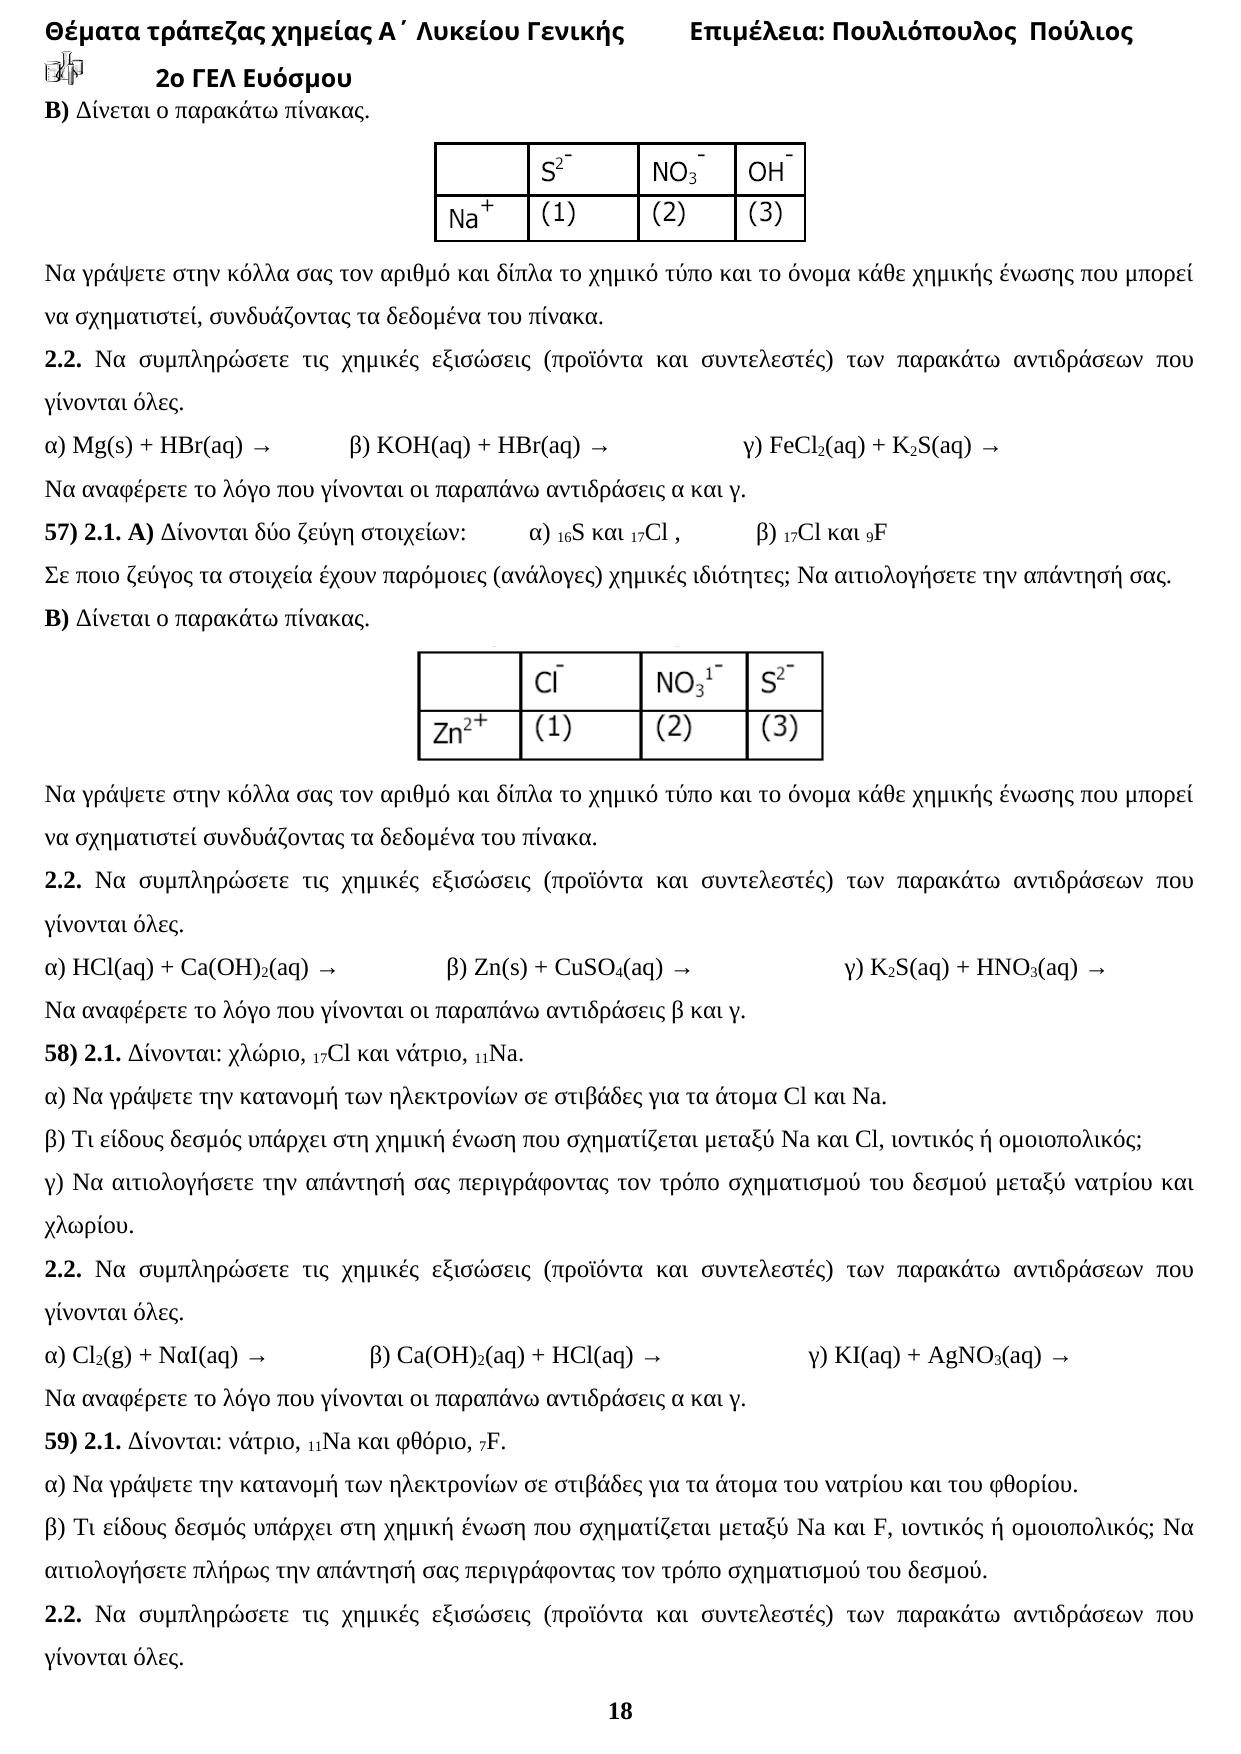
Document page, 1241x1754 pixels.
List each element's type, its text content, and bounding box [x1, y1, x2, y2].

text Β) Δίνεται ο παρακάτω πίνακας. [44, 603, 1196, 632]
text Να γράψετε στην κόλλα σας τον αριθμό και δίπλα το χημικό τύπο και το όνομα κάθε χημικής ένωσης που μπορεί να σχηματιστεί, συνδυάζοντας τα δεδομένα του πίνακα. [44, 258, 1196, 330]
text α) Mg(s) + HBr(aq) → β) KOH(aq) + HBr(aq) → γ) FeCl2(aq) + Κ2S(aq) → [44, 431, 1196, 459]
text 2.2. Να συμπληρώσετε τις χημικές εξισώσεις (προϊόντα και συντελεστές) των παρακάτω αντιδράσεων που γίνονται όλες. [44, 344, 1196, 416]
text 2.2. Να συμπληρώσετε τις χημικές εξισώσεις (προϊόντα και συντελεστές) των παρακάτω αντιδράσεων που γίνονται όλες. [44, 1599, 1196, 1671]
text α) Να γράψετε την κατανομή των ηλεκτρονίων σε στιβάδες για τα άτομα Cl και Na. [44, 1081, 1196, 1110]
text γ) Να αιτιολογήσετε την απάντησή σας περιγράφοντας τον τρόπο σχηματισμού του δεσμού μεταξύ νατρίου και χλωρίου. [44, 1167, 1196, 1239]
text Να αναφέρετε το λόγο που γίνονται οι παραπάνω αντιδράσεις β και γ. [44, 995, 1196, 1024]
text 59) 2.1. Δίνονται: νάτριο, 11Na και φθόριο, 7F. [44, 1426, 1196, 1455]
picture [430, 138, 810, 244]
picture [412, 646, 829, 765]
text 58) 2.1. Δίνονται: χλώριο, 17Cl και νάτριο, 11Na. [44, 1038, 1196, 1067]
text 57) 2.1. Α) Δίνονται δύο ζεύγη στοιχείων: α) 16S και 17Cl , β) 17Cl και 9F [44, 517, 1196, 546]
text β) Tι είδους δεσμός υπάρχει στη χημική ένωση που σχηματίζεται μεταξύ Na και Cl, ιοντικός ή ομοιοπολικός; [44, 1124, 1196, 1153]
text β) Tι είδους δεσμός υπάρχει στη χημική ένωση που σχηματίζεται μεταξύ Na και F, ιοντικός ή ομοιοπολικός; Να αιτιολογήσετε πλήρως την απάντησή σας περιγράφοντας τον τρόπο σχηματισμού του δεσμού. [44, 1512, 1196, 1584]
text α) Cl2(g) + ΝαI(aq) → β) Ca(OH)2(aq) + HCl(aq) → γ) ΚI(aq) + AgNO3(aq) → [44, 1340, 1196, 1369]
text Β) Δίνεται ο παρακάτω πίνακας. [44, 95, 1196, 124]
text Σε ποιο ζεύγος τα στοιχεία έχουν παρόμοιες (ανάλογες) χημικές ιδιότητες; Να αιτιολογήσετε την απάντησή σας. [44, 560, 1196, 589]
text α) Να γράψετε την κατανομή των ηλεκτρονίων σε στιβάδες για τα άτομα του νατρίου και του φθορίου. [44, 1469, 1196, 1498]
text Να αναφέρετε το λόγο που γίνονται οι παραπάνω αντιδράσεις α και γ. [44, 1383, 1196, 1412]
text Να αναφέρετε το λόγο που γίνονται οι παραπάνω αντιδράσεις α και γ. [44, 474, 1196, 502]
text α) HCl(aq) + Ca(OH)2(aq) → β) Zn(s) + CuSO4(aq) → γ) K2S(aq) + HNO3(aq) → [44, 952, 1196, 981]
text 2.2. Να συμπληρώσετε τις χημικές εξισώσεις (προϊόντα και συντελεστές) των παρακάτω αντιδράσεων που γίνονται όλες. [44, 1254, 1196, 1326]
text 2.2. Να συμπληρώσετε τις χημικές εξισώσεις (προϊόντα και συντελεστές) των παρακάτω αντιδράσεων που γίνονται όλες. [44, 866, 1196, 937]
text Να γράψετε στην κόλλα σας τον αριθμό και δίπλα το χημικό τύπο και το όνομα κάθε χημικής ένωσης που μπορεί να σχηματιστεί συνδυάζοντας τα δεδομένα του πίνακα. [44, 779, 1196, 851]
picture [44, 48, 84, 88]
